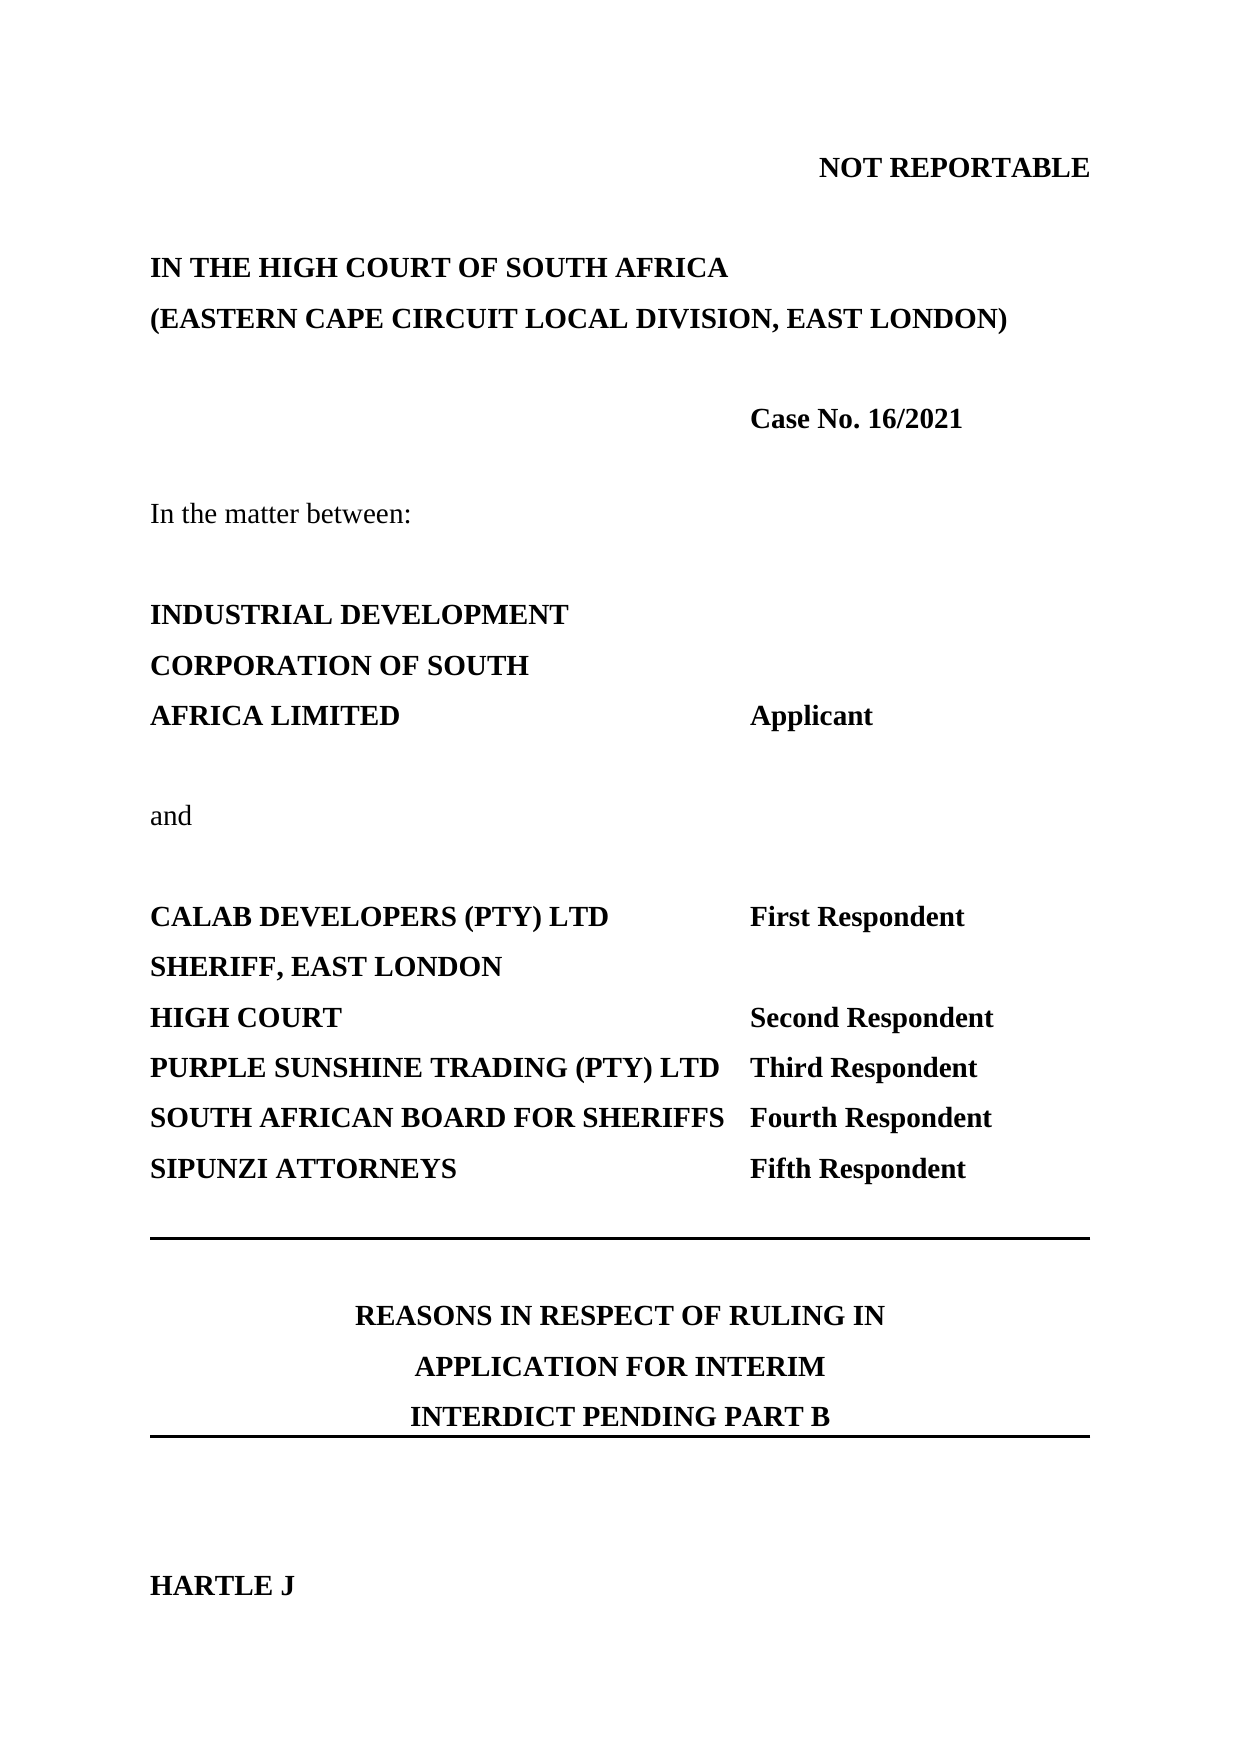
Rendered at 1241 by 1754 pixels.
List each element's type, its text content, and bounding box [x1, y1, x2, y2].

text INTERDICT PENDING PART B [150, 1399, 1090, 1435]
text PURPLE SUNSHINE TRADING (PTY) LTD Third Respondent [150, 1050, 1090, 1084]
text Case No. 16/2021 [150, 402, 1090, 435]
text HIGH COURT Second Respondent [150, 1000, 1090, 1033]
text (EASTERN CAPE CIRCUIT LOCAL DIVISION, EAST LONDON) [150, 301, 1090, 334]
text NOT REPORTABLE [150, 150, 1090, 183]
text IN THE HIGH COURT OF SOUTH AFRICA [150, 251, 1090, 284]
list HARTLE J [150, 1568, 1090, 1601]
text INDUSTRIAL DEVELOPMENT [150, 597, 1090, 631]
text CORPORATION OF SOUTH [150, 648, 1090, 681]
text CALAB DEVELOPERS (PTY) LTD First Respondent [150, 899, 1090, 933]
text REASONS IN RESPECT OF RULING IN [150, 1298, 1090, 1332]
text APPLICATION FOR INTERIM [150, 1349, 1090, 1382]
text SHERIFF, EAST LONDON [150, 949, 1090, 983]
text SOUTH AFRICAN BOARD FOR SHERIFFS Fourth Respondent [150, 1100, 1090, 1134]
text and [150, 798, 1090, 832]
text In the matter between: [150, 497, 1090, 530]
text AFRICA LIMITED Applicant [150, 698, 1090, 731]
text SIPUNZI ATTORNEYS Fifth Respondent [150, 1151, 1090, 1237]
